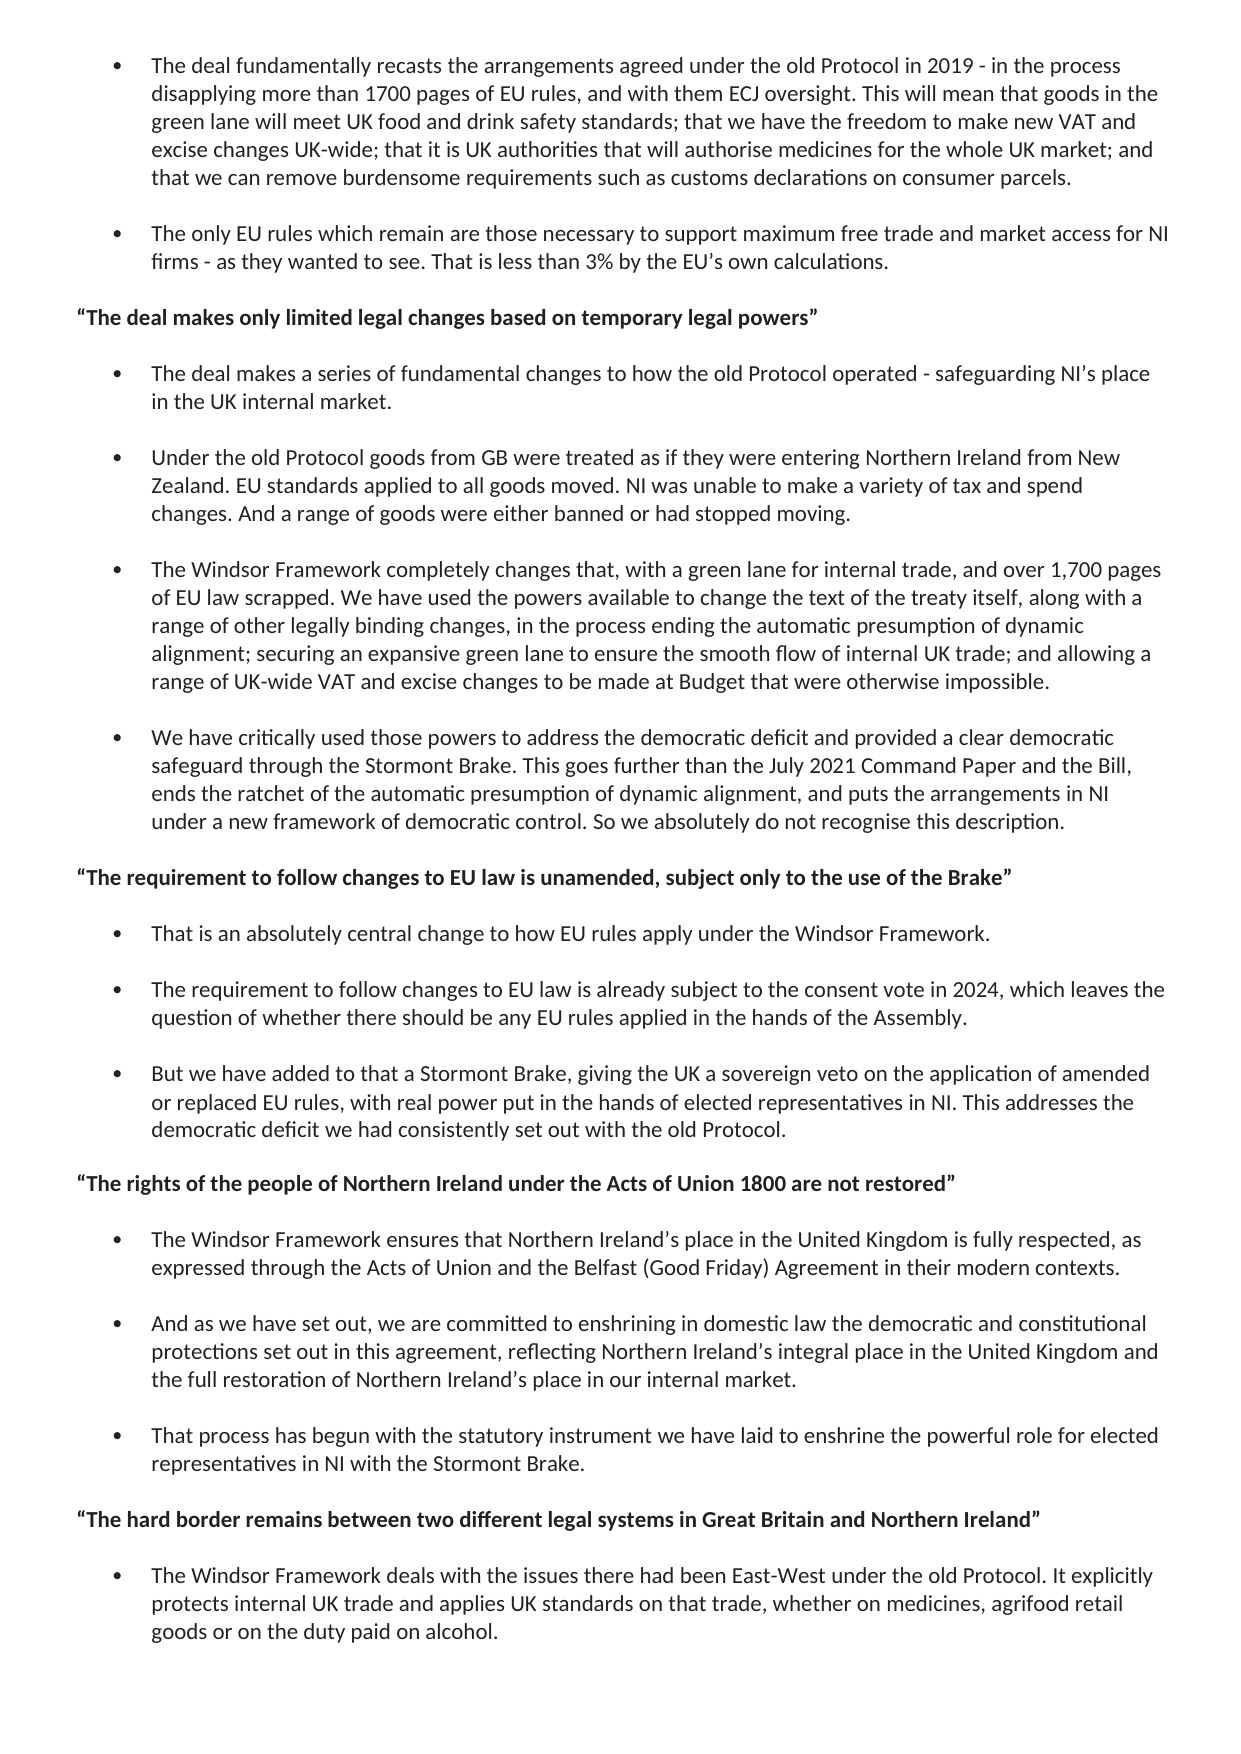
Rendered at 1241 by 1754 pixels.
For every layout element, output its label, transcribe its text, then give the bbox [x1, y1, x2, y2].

list Under the old Protocol goods from GB were treated as if they were entering Northern Ireland from New Zealand. EU standards applied to all goods moved. NI was unable to make a variety of tax and spend changes. And a range of goods were either banned or had stopped moving. [114, 443, 1169, 527]
text “The hard border remains between two different legal systems in Great Britain and Northern Ireland” [76, 1505, 1169, 1533]
list The Windsor Framework ensures that Northern Ireland’s place in the United Kingdom is fully respected, as expressed through the Acts of Union and the Belfast (Good Friday) Agreement in their modern contexts. [114, 1225, 1169, 1281]
list The only EU rules which remain are those necessary to support maximum free trade and market access for NI firms - as they wanted to see. That is less than 3% by the EU’s own calculations. [114, 219, 1169, 275]
list But we have added to that a Stormont Brake, giving the UK a sovereign veto on the application of amended or replaced EU rules, with real power put in the hands of elected representatives in NI. This addresses the democratic deficit we had consistently set out with the old Protocol. [114, 1059, 1169, 1144]
list And as we have set out, we are committed to enshrining in domestic law the democratic and constitutional protections set out in this agreement, reflecting Northern Ireland’s integral place in the United Kingdom and the full restoration of Northern Ireland’s place in our internal market. [114, 1309, 1169, 1393]
list That process has begun with the statutory instrument we have laid to enshrine the powerful role for elected representatives in NI with the Stormont Brake. [114, 1421, 1169, 1477]
text “The requirement to follow changes to EU law is unamended, subject only to the use of the Brake” [76, 863, 1169, 891]
list The deal fundamentally recasts the arrangements agreed under the old Protocol in 2019 - in the process disapplying more than 1700 pages of EU rules, and with them ECJ oversight. This will mean that goods in the green lane will meet UK food and drink safety standards; that we have the freedom to make new VAT and excise changes UK-wide; that it is UK authorities that will authorise medicines for the whole UK market; and that we can remove burdensome requirements such as customs declarations on consumer parcels. [114, 51, 1169, 191]
list The deal makes a series of fundamental changes to how the old Protocol operated - safeguarding NI’s place in the UK internal market. [114, 359, 1169, 415]
list That is an absolutely central change to how EU rules apply under the Windsor Framework. [114, 919, 1169, 947]
list The requirement to follow changes to EU law is already subject to the consent vote in 2024, which leaves the question of whether there should be any EU rules applied in the hands of the Assembly. [114, 976, 1169, 1032]
list The Windsor Framework deals with the issues there had been East-West under the old Protocol. It explicitly protects internal UK trade and applies UK standards on that trade, whether on medicines, agrifood retail goods or on the duty paid on alcohol. [114, 1561, 1169, 1645]
list We have critically used those powers to address the democratic deficit and provided a clear democratic safeguard through the Stormont Brake. This goes further than the July 2021 Command Paper and the Bill, ends the ratchet of the automatic presumption of dynamic alignment, and puts the arrangements in NI under a new framework of democratic control. So we absolutely do not recognise this description. [114, 723, 1169, 835]
text “The deal makes only limited legal changes based on temporary legal powers” [76, 303, 1169, 331]
text “The rights of the people of Northern Ireland under the Acts of Union 1800 are not restored” [76, 1169, 1169, 1197]
list The Windsor Framework completely changes that, with a green lane for internal trade, and over 1,700 pages of EU law scrapped. We have used the powers available to change the text of the treaty itself, along with a range of other legally binding changes, in the process ending the automatic presumption of dynamic alignment; securing an expansive green lane to ensure the smooth flow of internal UK trade; and allowing a range of UK-wide VAT and excise changes to be made at Budget that were otherwise impossible. [114, 555, 1169, 695]
